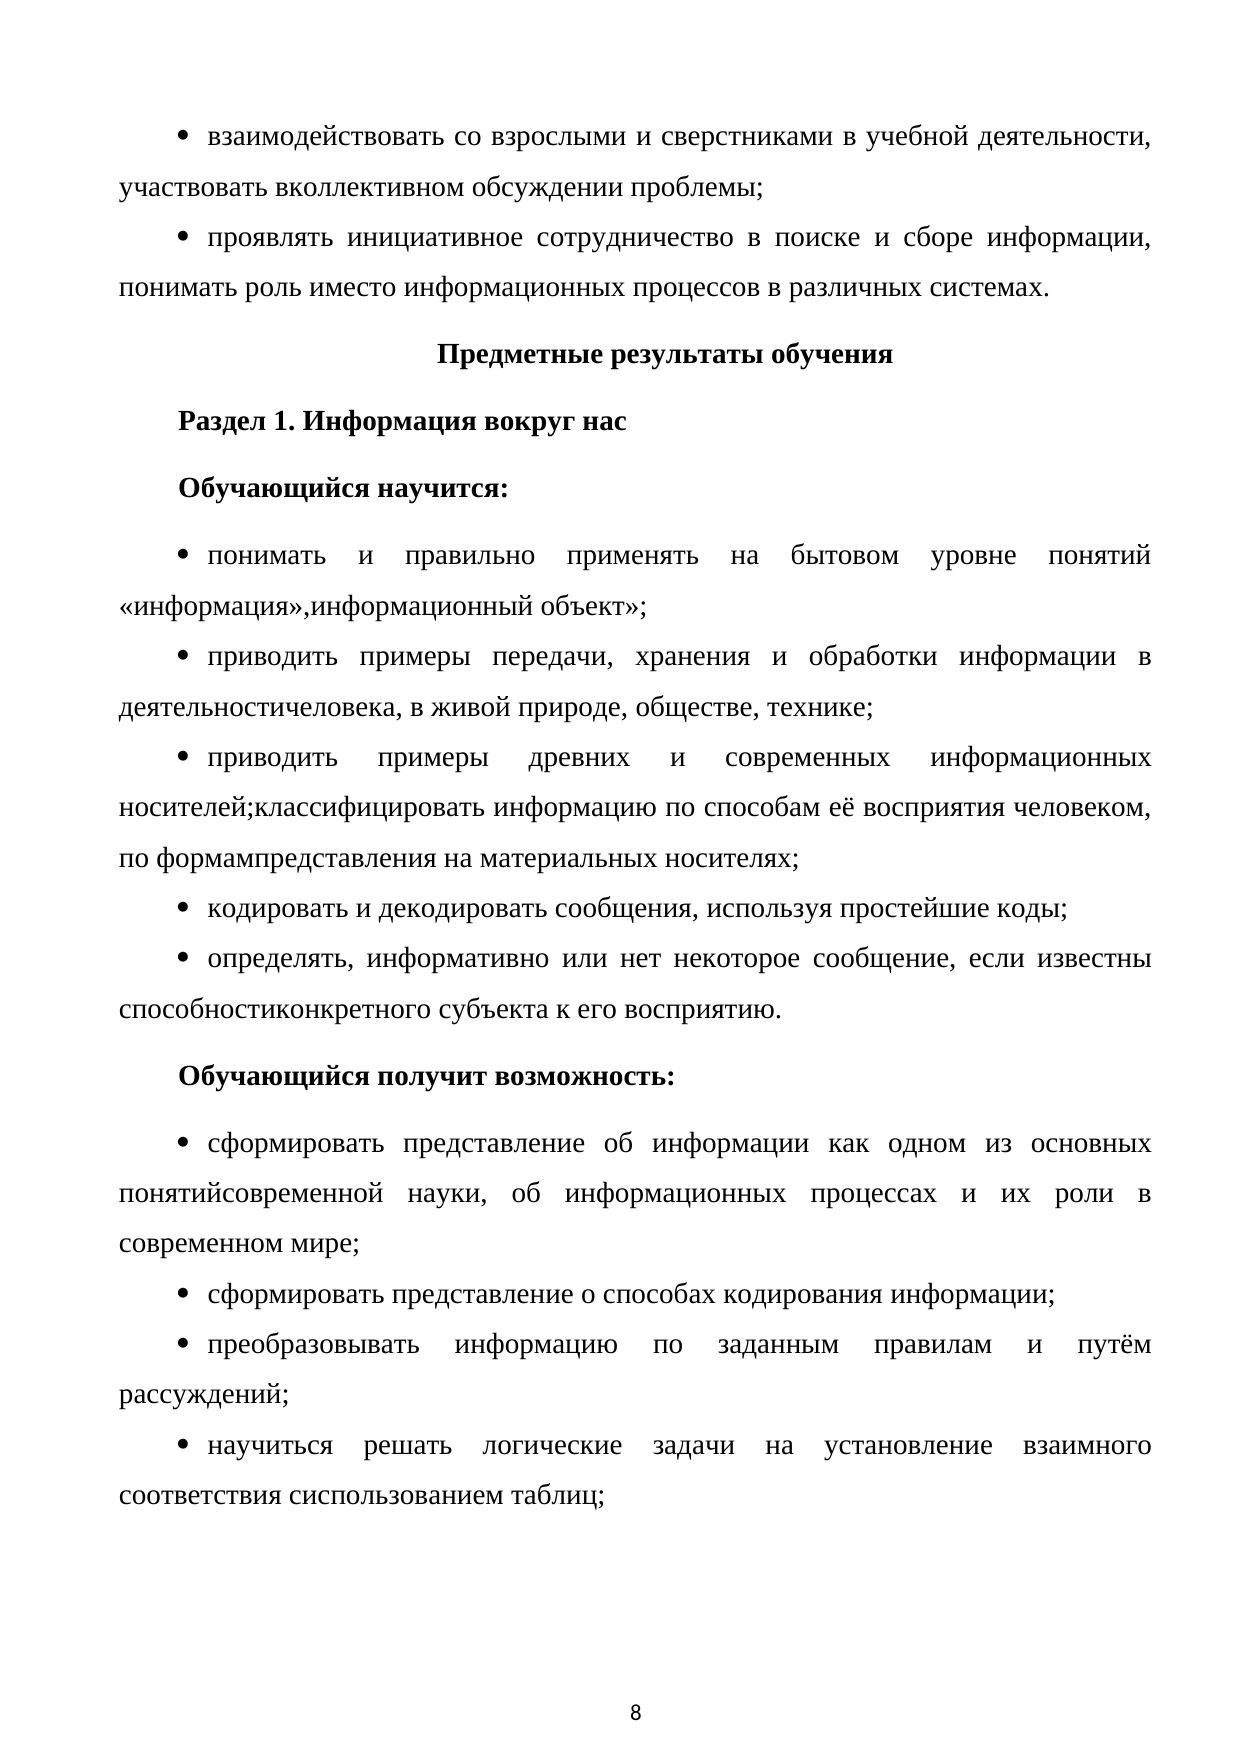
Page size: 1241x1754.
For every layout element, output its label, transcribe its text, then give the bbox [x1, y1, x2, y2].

list преобразовывать информацию по заданным правилам и путём рассуждений; [119, 1326, 1152, 1410]
list понимать и правильно применять на бытовом уровне понятий «информация»,информационный объект»; [119, 537, 1152, 621]
list взаимодействовать со взрослыми и сверстниками в учебной деятельности, участвовать вколлективном обсуждении проблемы; [119, 118, 1152, 202]
list приводить примеры древних и современных информационных носителей;классифицировать информацию по способам её восприятия человеком, по формампредставления на материальных носителях; [119, 739, 1152, 873]
text Предметные результаты обучения [119, 337, 1152, 370]
list проявлять инициативное сотрудничество в поиске и сборе информации, понимать роль иместо информационных процессов в различных системах. [119, 219, 1152, 303]
text Обучающийся научится: [119, 471, 1152, 504]
list кодировать и декодировать сообщения, используя простейшие коды; [119, 890, 1152, 924]
list сформировать представление о способах кодирования информации; [119, 1276, 1152, 1309]
text Раздел 1. Информация вокруг нас [119, 403, 1152, 437]
list научиться решать логические задачи на установление взаимного соответствия сиспользованием таблиц; [119, 1427, 1152, 1511]
list определять, информативно или нет некоторое сообщение, если известны способностиконкретного субъекта к его восприятию. [119, 940, 1152, 1024]
list сформировать представление об информации как одном из основных понятийсовременной науки, об информационных процессах и их роли в современном мире; [119, 1125, 1152, 1259]
list приводить примеры передачи, хранения и обработки информации в деятельностичеловека, в живой природе, обществе, технике; [119, 638, 1152, 722]
text Обучающийся получит возможность: [119, 1058, 1152, 1091]
